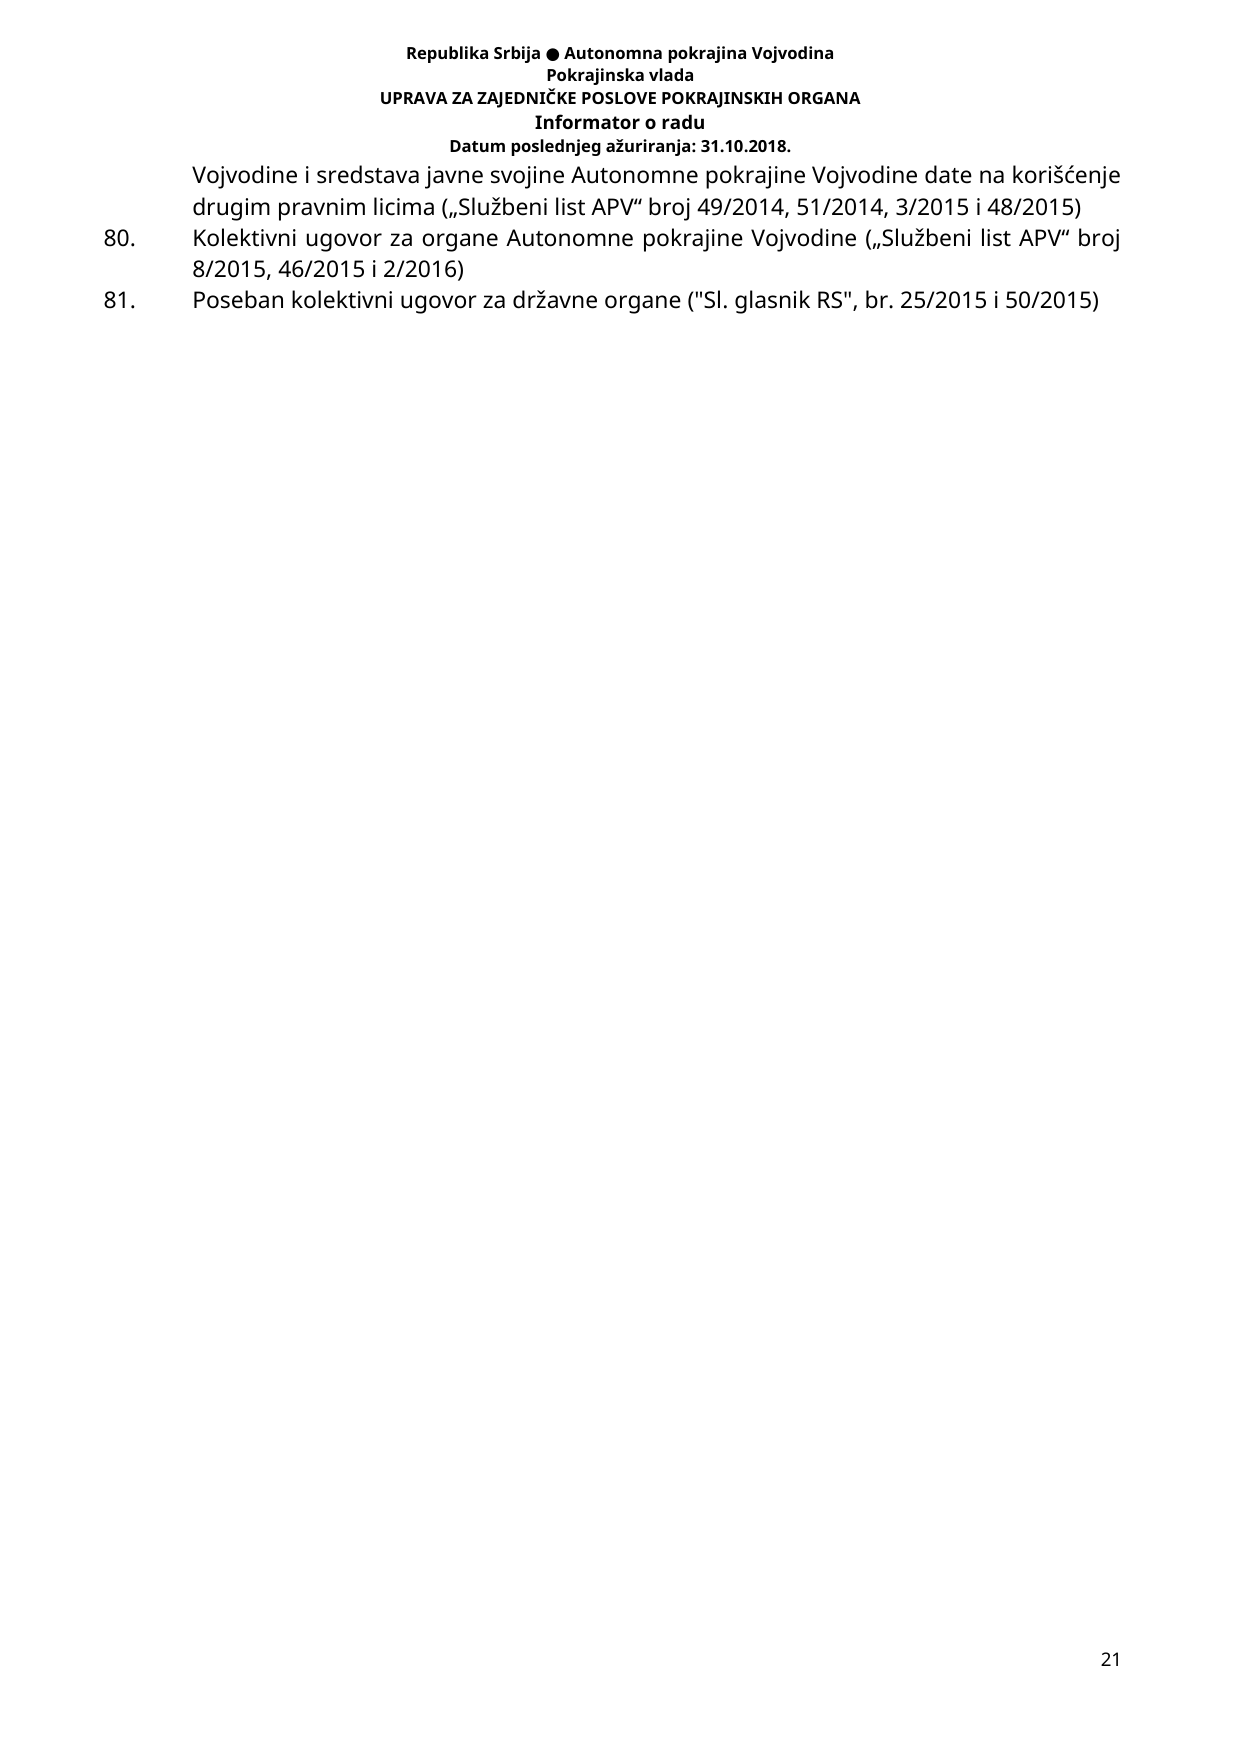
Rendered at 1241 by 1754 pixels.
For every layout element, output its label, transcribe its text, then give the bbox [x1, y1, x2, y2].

list Poseban kolektivni ugovor za državne organe ("Sl. glasnik RS", br. 25/2015 i 50/2015) [103, 284, 1122, 316]
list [103, 159, 1122, 222]
list Kolektivni ugovor za organe Autonomne pokrajine Vojvodine („Službeni list APV“ broj 8/2015, 46/2015 i 2/2016) [103, 222, 1122, 284]
